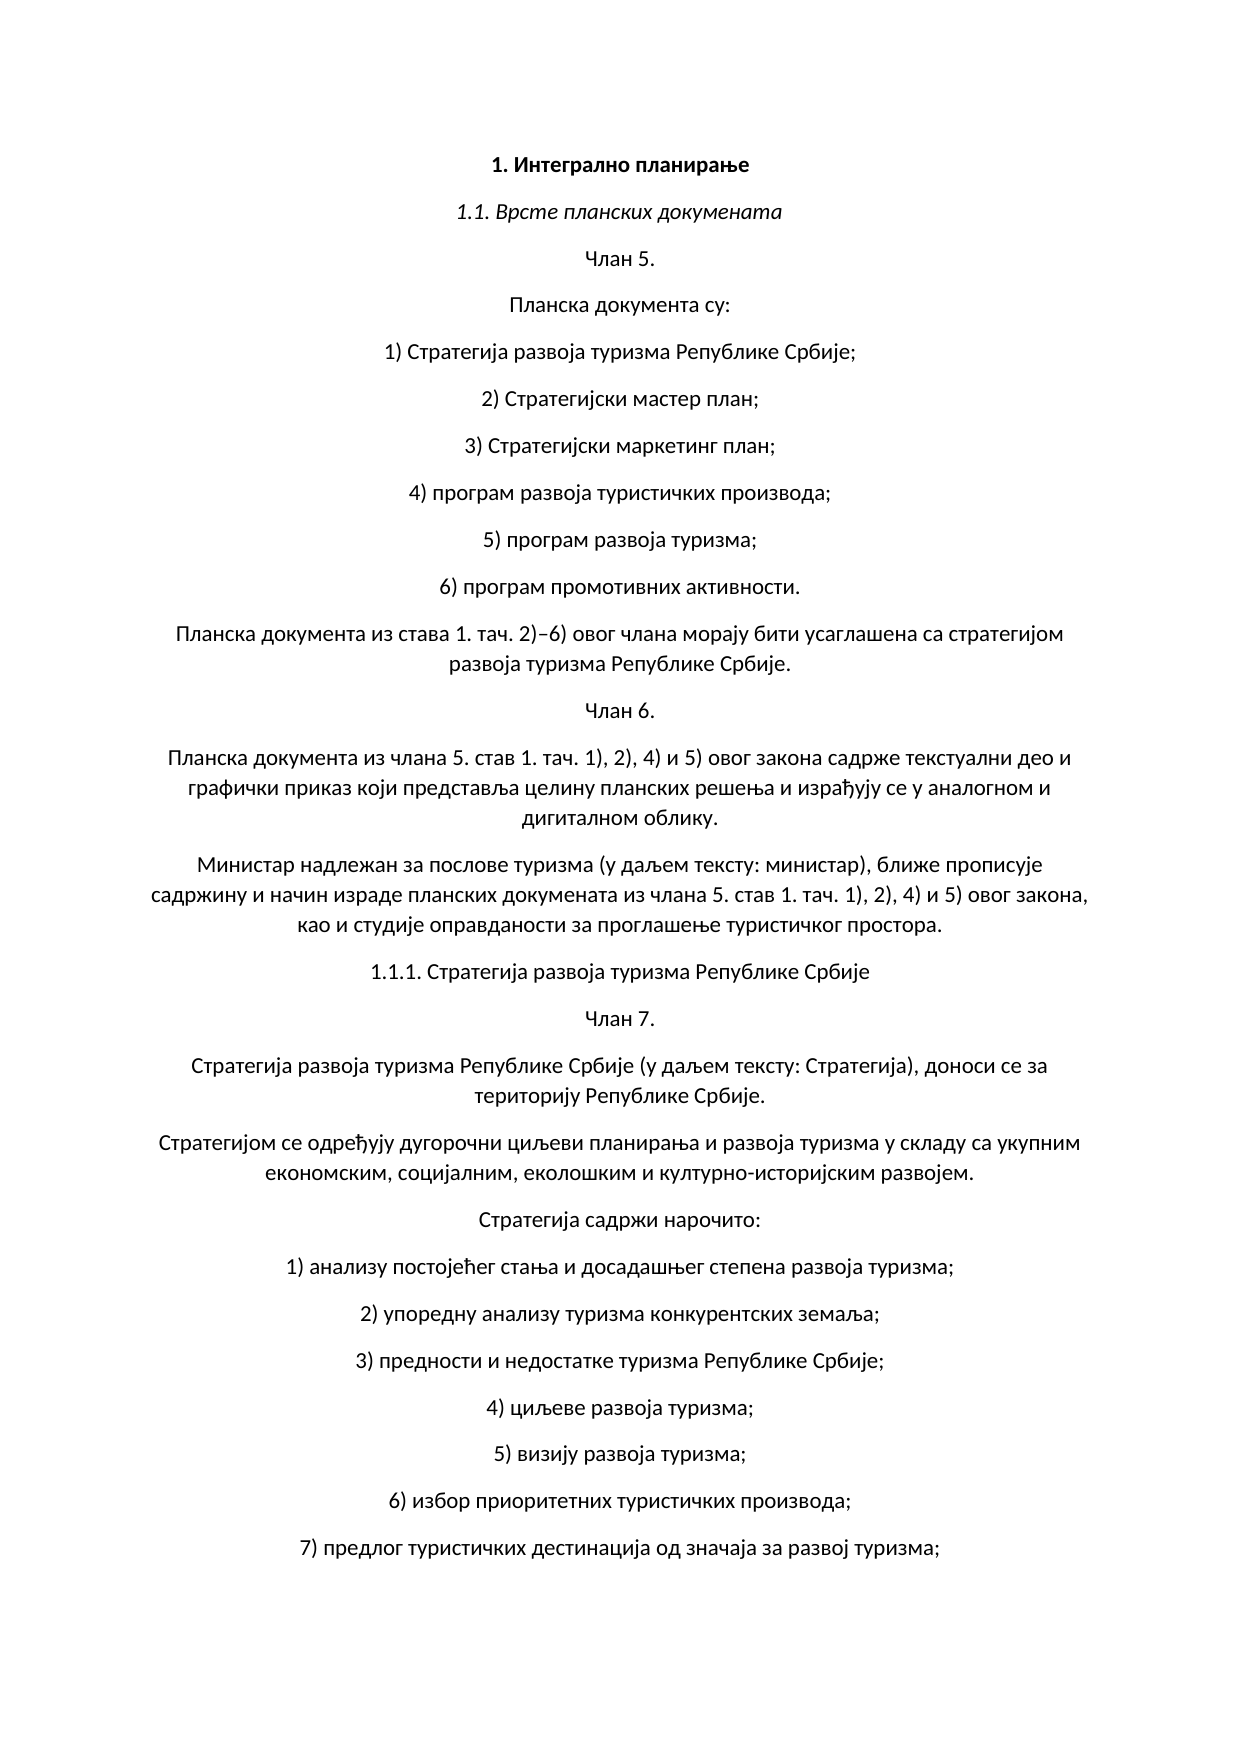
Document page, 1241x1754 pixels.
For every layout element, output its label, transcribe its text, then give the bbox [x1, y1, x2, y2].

text 3) Стратегијски маркетинг план; [150, 431, 1090, 459]
text 4) програм развоја туристичких производа; [150, 478, 1090, 506]
text Планска документа из става 1. тач. 2)–6) овог члана морају бити усаглашена са стратегијом развоја туризма Републике Србије. [150, 619, 1090, 677]
text Члан 7. [150, 1004, 1090, 1032]
text 4) циљеве развоја туризма; [150, 1393, 1090, 1421]
text 5) визију развоја туризма; [150, 1439, 1090, 1468]
text 1. Интегрално планирање [150, 150, 1090, 178]
text 1.1. Врсте планских докумената [150, 197, 1090, 225]
text 1) анализу постојећег стања и досадашњег степена развоја туризма; [150, 1252, 1090, 1280]
text 6) програм промотивних активности. [150, 572, 1090, 600]
text 1.1.1. Стратегија развоја туризма Републике Србије [150, 957, 1090, 985]
text Стратегија развоја туризма Републике Србије (у даљем тексту: Стратегија), доноси се за територију Републике Србије. [150, 1051, 1090, 1109]
text Члан 5. [150, 244, 1090, 272]
text Стратегијом се одређују дугорочни циљеви планирања и развоја туризма у складу са укупним економским, социјалним, еколошким и културно-историјским развојем. [150, 1128, 1090, 1186]
text Стратегија садржи нарочито: [150, 1205, 1090, 1233]
text 2) Стратегијски мастер план; [150, 384, 1090, 412]
text Планска документа су: [150, 291, 1090, 319]
text 1) Стратегија развоја туризма Републике Србије; [150, 337, 1090, 366]
text 6) избор приоритетних туристичких производа; [150, 1486, 1090, 1514]
text Планска документа из члана 5. став 1. тач. 1), 2), 4) и 5) овог закона садрже текстуални део и графички приказ који представља целину планских решења и израђују се у аналогном и дигиталном облику. [150, 743, 1090, 831]
text Члан 6. [150, 696, 1090, 724]
text Министар надлежан за послове туризма (у даљем тексту: министар), ближе прописује садржину и начин израде планских докумената из члана 5. став 1. тач. 1), 2), 4) и 5) овог закона, као и студије оправданости за проглашење туристичког простора. [150, 850, 1090, 938]
text 5) програм развоја туризма; [150, 525, 1090, 553]
text 2) упоредну анализу туризма конкурентских земаља; [150, 1299, 1090, 1327]
text 7) предлог туристичких дестинација од значаја за развој туризма; [150, 1533, 1090, 1561]
text 3) предности и недостатке туризма Републике Србије; [150, 1346, 1090, 1374]
